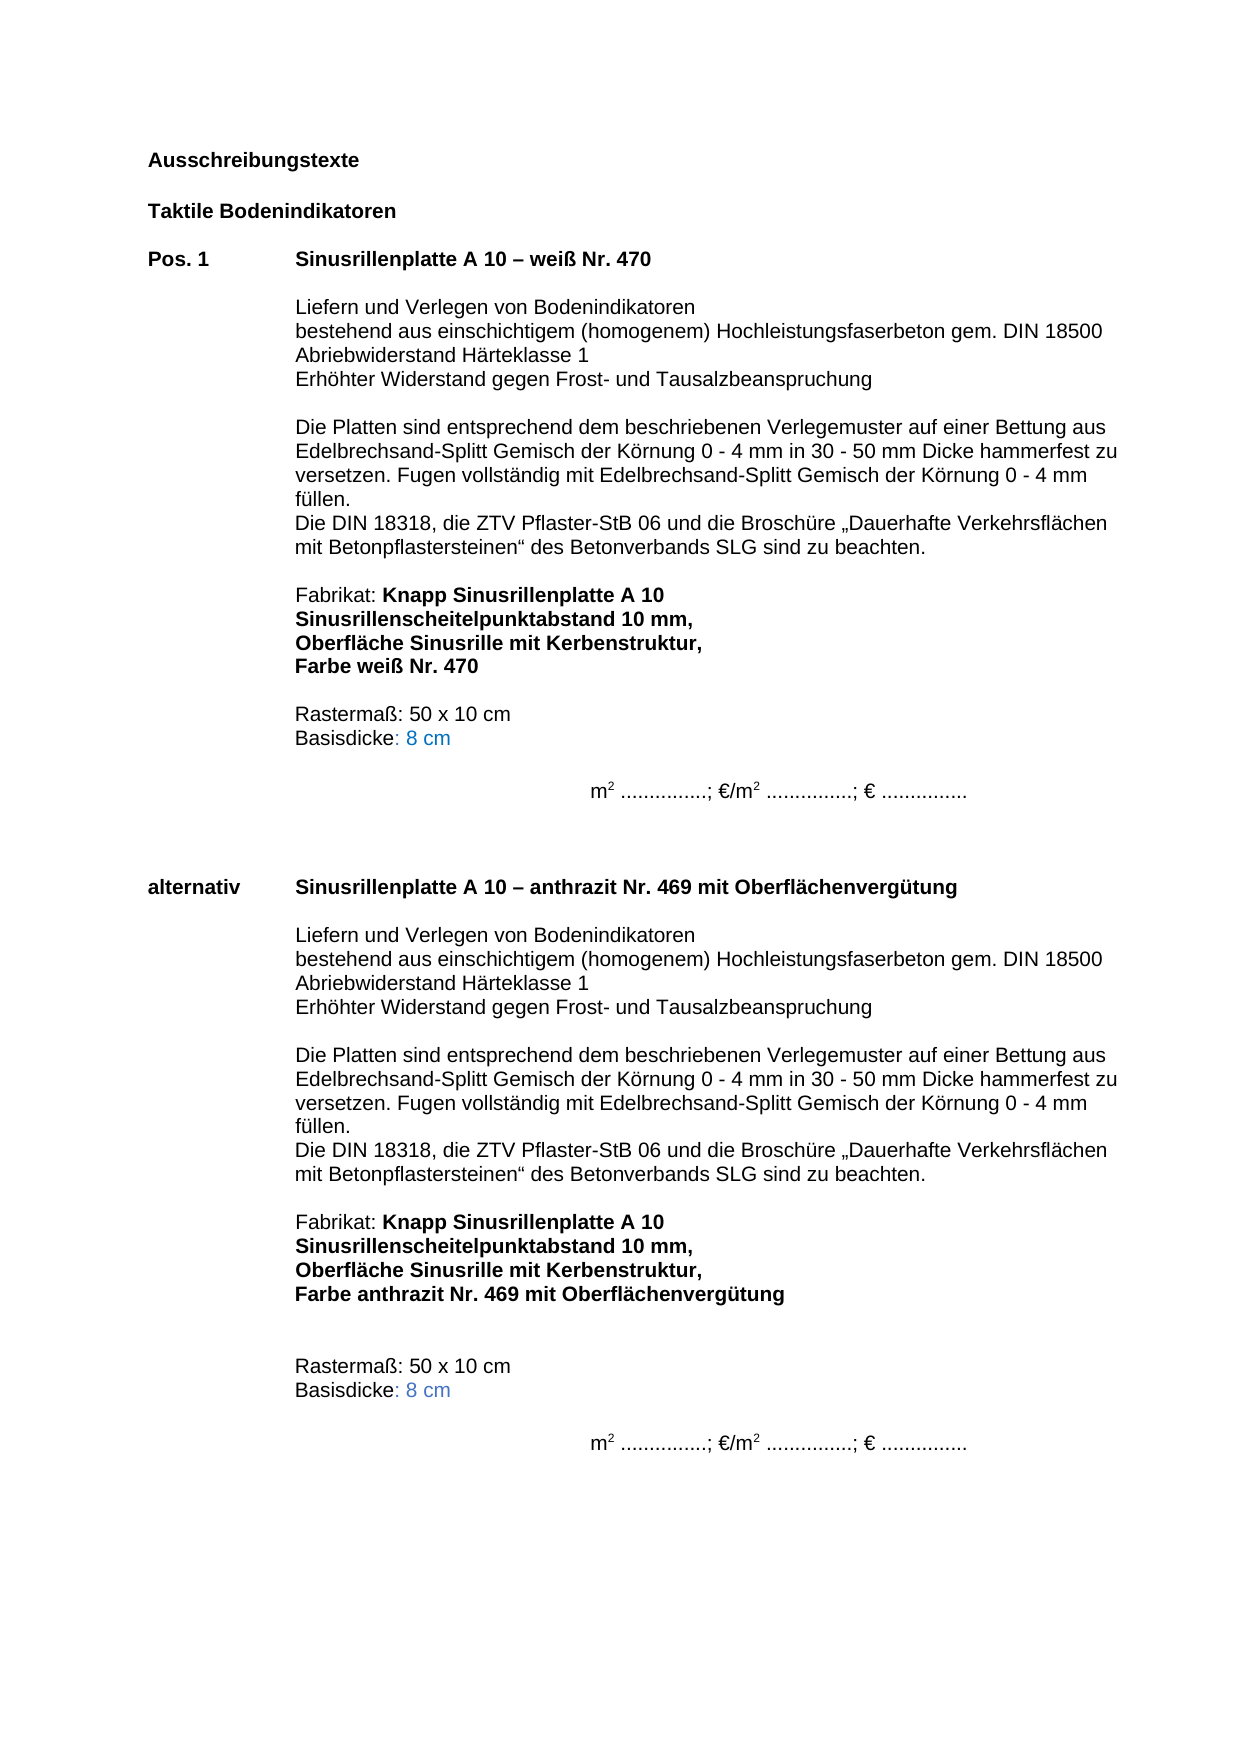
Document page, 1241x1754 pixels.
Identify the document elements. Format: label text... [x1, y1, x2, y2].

text Sinusrillenscheitelpunktabstand 10 mm, [294, 606, 1122, 630]
text Basisdicke: 8 cm [294, 1378, 1122, 1402]
text Ausschreibungstexte [148, 148, 1122, 172]
text Rastermaß: 50 x 10 cm [294, 1354, 1122, 1378]
text Liefern und Verlegen von Bodenindikatoren [221, 295, 1122, 319]
text Abriebwiderstand Härteklasse 1 [221, 343, 1122, 367]
text Liefern und Verlegen von Bodenindikatoren [221, 923, 1122, 947]
text Basisdicke: 8 cm [294, 726, 1122, 750]
text Oberfläche Sinusrille mit Kerbenstruktur, [294, 630, 1122, 654]
text Erhöhter Widerstand gegen Frost- und Tausalzbeanspruchung [295, 994, 1122, 1018]
text Erhöhter Widerstand gegen Frost- und Tausalzbeanspruchung [295, 367, 1122, 391]
text Pos. 1 Sinusrillenplatte A 10 – weiß Nr. 470 [148, 247, 1122, 271]
text m2 ...............; €/m2 ...............; € ............... [148, 779, 1122, 803]
text Die DIN 18318, die ZTV Pflaster-StB 06 und die Broschüre „Dauerhafte Verkehrsflächen mit Betonpflastersteinen“ des Betonverbands SLG sind zu beachten. [294, 1138, 1122, 1186]
text Farbe anthrazit Nr. 469 mit Oberflächenvergütung [221, 1282, 1122, 1306]
text Die DIN 18318, die ZTV Pflaster-StB 06 und die Broschüre „Dauerhafte Verkehrsflächen mit Betonpflastersteinen“ des Betonverbands SLG sind zu beachten. [294, 511, 1122, 558]
text m2 ...............; €/m2 ...............; € ............... [148, 1431, 1122, 1454]
text Sinusrillenscheitelpunktabstand 10 mm, [294, 1234, 1122, 1258]
text Fabrikat: Knapp Sinusrillenplatte A 10 [294, 1210, 1122, 1234]
text Fabrikat: Knapp Sinusrillenplatte A 10 [294, 582, 1122, 606]
text bestehend aus einschichtigem (homogenem) Hochleistungsfaserbeton gem. DIN 18500 [221, 947, 1122, 971]
text Abriebwiderstand Härteklasse 1 [221, 971, 1122, 994]
text alternativ Sinusrillenplatte A 10 – anthrazit Nr. 469 mit Oberflächenvergütung [148, 875, 1122, 899]
subtitle Taktile Bodenindikatoren [148, 199, 1122, 223]
text Oberfläche Sinusrille mit Kerbenstruktur, [294, 1258, 1122, 1282]
text Die Platten sind entsprechend dem beschriebenen Verlegemuster auf einer Bettung aus Edelbrechsand-Splitt Gemisch der Körnung 0 - 4 mm in 30 - 50 mm Dicke hammerfest zu versetzen. Fugen vollständig mit Edelbrechsand-Splitt Gemisch der Körnung 0 - 4 mm füllen. [295, 415, 1122, 511]
text bestehend aus einschichtigem (homogenem) Hochleistungsfaserbeton gem. DIN 18500 [221, 319, 1122, 343]
text Die Platten sind entsprechend dem beschriebenen Verlegemuster auf einer Bettung aus Edelbrechsand-Splitt Gemisch der Körnung 0 - 4 mm in 30 - 50 mm Dicke hammerfest zu versetzen. Fugen vollständig mit Edelbrechsand-Splitt Gemisch der Körnung 0 - 4 mm füllen. [295, 1042, 1122, 1138]
text Farbe weiß Nr. 470 [294, 654, 1122, 678]
text Rastermaß: 50 x 10 cm [294, 702, 1122, 726]
